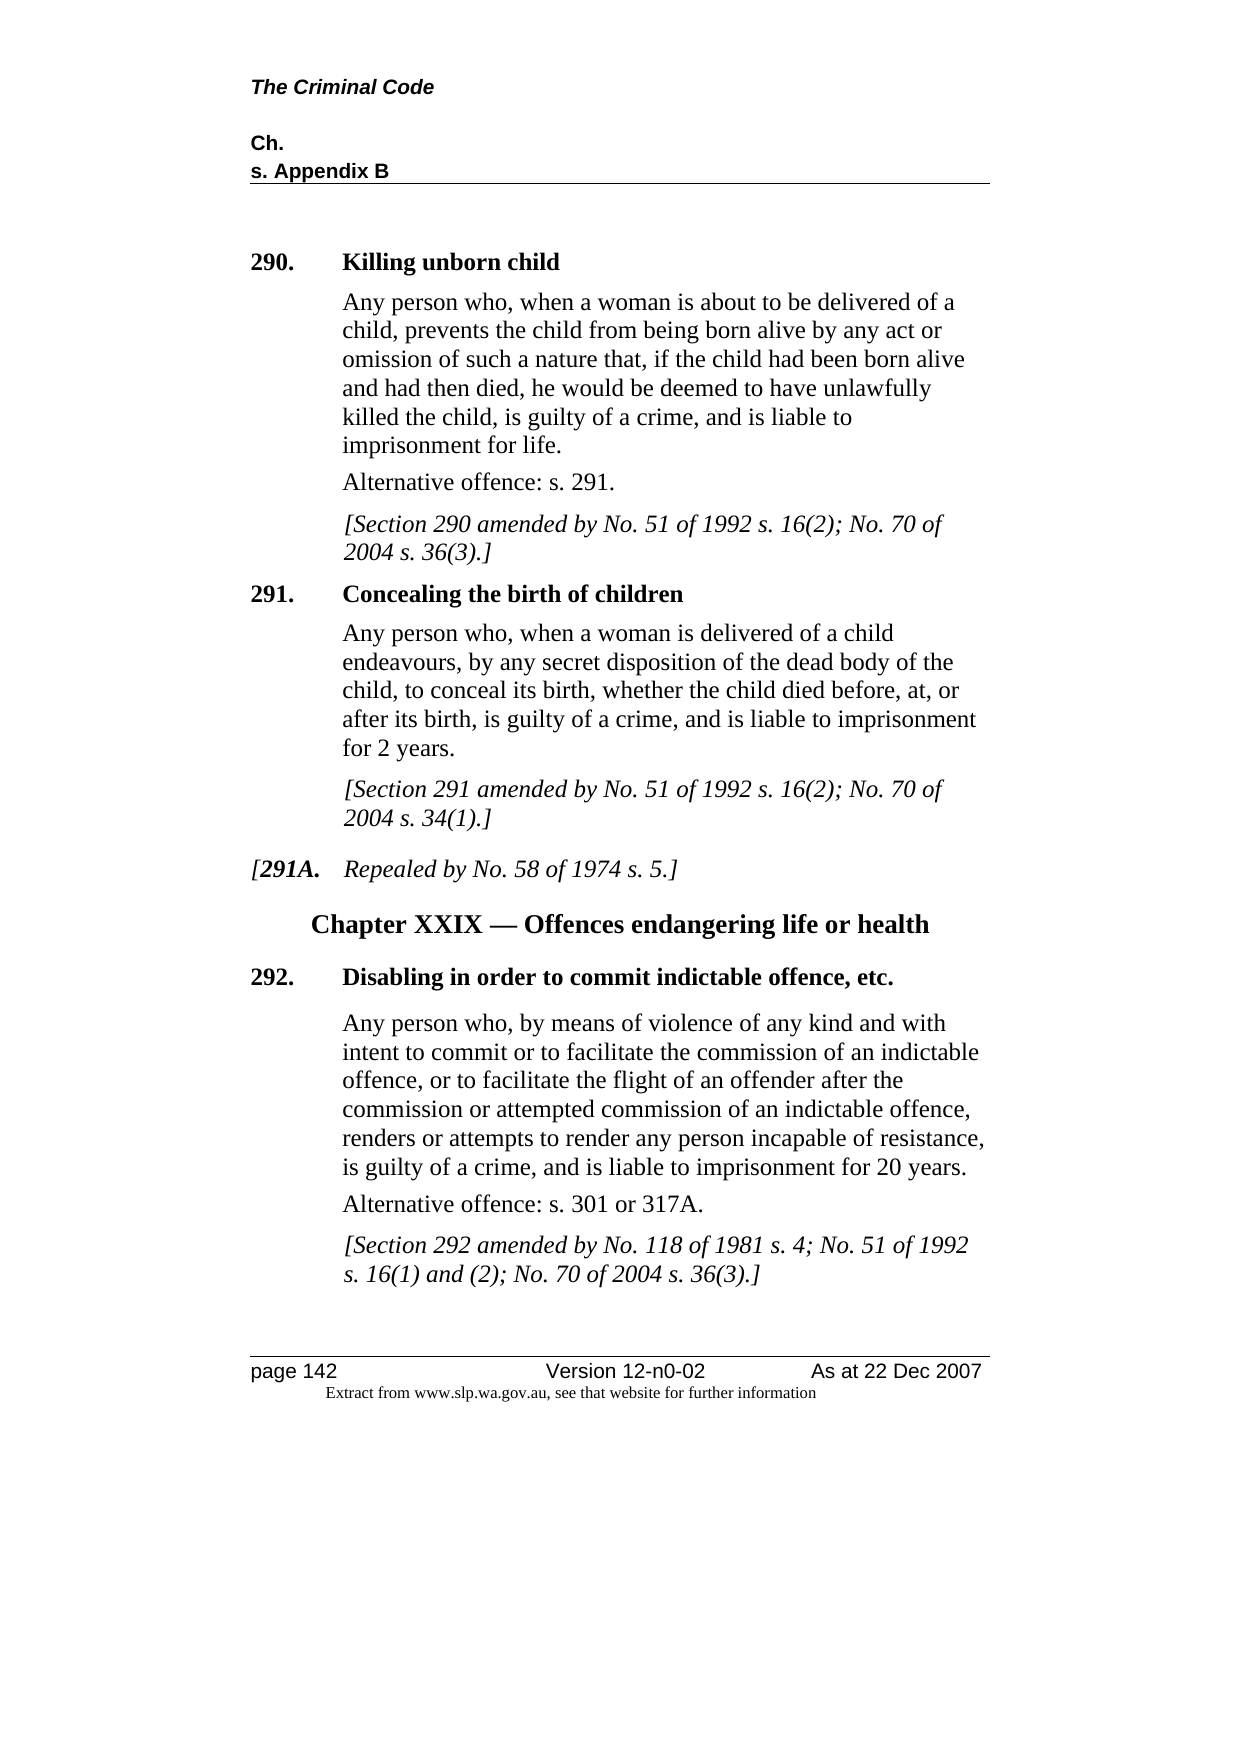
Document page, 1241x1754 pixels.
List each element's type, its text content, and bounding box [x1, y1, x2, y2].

text Alternative offence: s. 301 or 317A. [250, 1189, 990, 1217]
subtitle 291. Concealing the birth of children [250, 579, 990, 607]
text Any person who, when a woman is about to be delivered of a child, prevents the child from being born alive by any act or omission of such a nature that, if the child had been born alive and had then died, he would be deemed to have unlawfully killed the child, is guilty of a crime, and is liable to imprisonment for life. [250, 287, 990, 459]
text [Section 290 amended by No. 51 of 1992 s. 16(2); No. 70 of 2004 s. 36(3).] [250, 509, 990, 566]
subtitle 290. Killing unborn child [250, 247, 990, 276]
subtitle Chapter XXIX — Offences endangering life or health [250, 908, 990, 939]
subtitle 292. Disabling in order to commit indictable offence, etc. [250, 962, 990, 991]
text [Section 291 amended by No. 51 of 1992 s. 16(2); No. 70 of 2004 s. 34(1).] [250, 774, 990, 832]
text Any person who, by means of violence of any kind and with intent to commit or to facilitate the commission of an indictable offence, or to facilitate the flight of an offender after the commission or attempted commission of an indictable offence, renders or attempts to render any person incapable of resistance, is guilty of a crime, and is liable to imprisonment for 20 years. [250, 1008, 990, 1180]
text Any person who, when a woman is delivered of a child endeavours, by any secret disposition of the dead body of the child, to conceal its birth, whether the child died before, at, or after its birth, is guilty of a crime, and is liable to imprisonment for 2 years. [250, 618, 990, 762]
text Alternative offence: s. 291. [250, 467, 990, 496]
text [291A. Repealed by No. 58 of 1974 s. 5.] [250, 854, 990, 883]
text [Section 292 amended by No. 118 of 1981 s. 4; No. 51 of 1992 s. 16(1) and (2); No. 70 of 2004 s. 36(3).] [250, 1230, 990, 1287]
